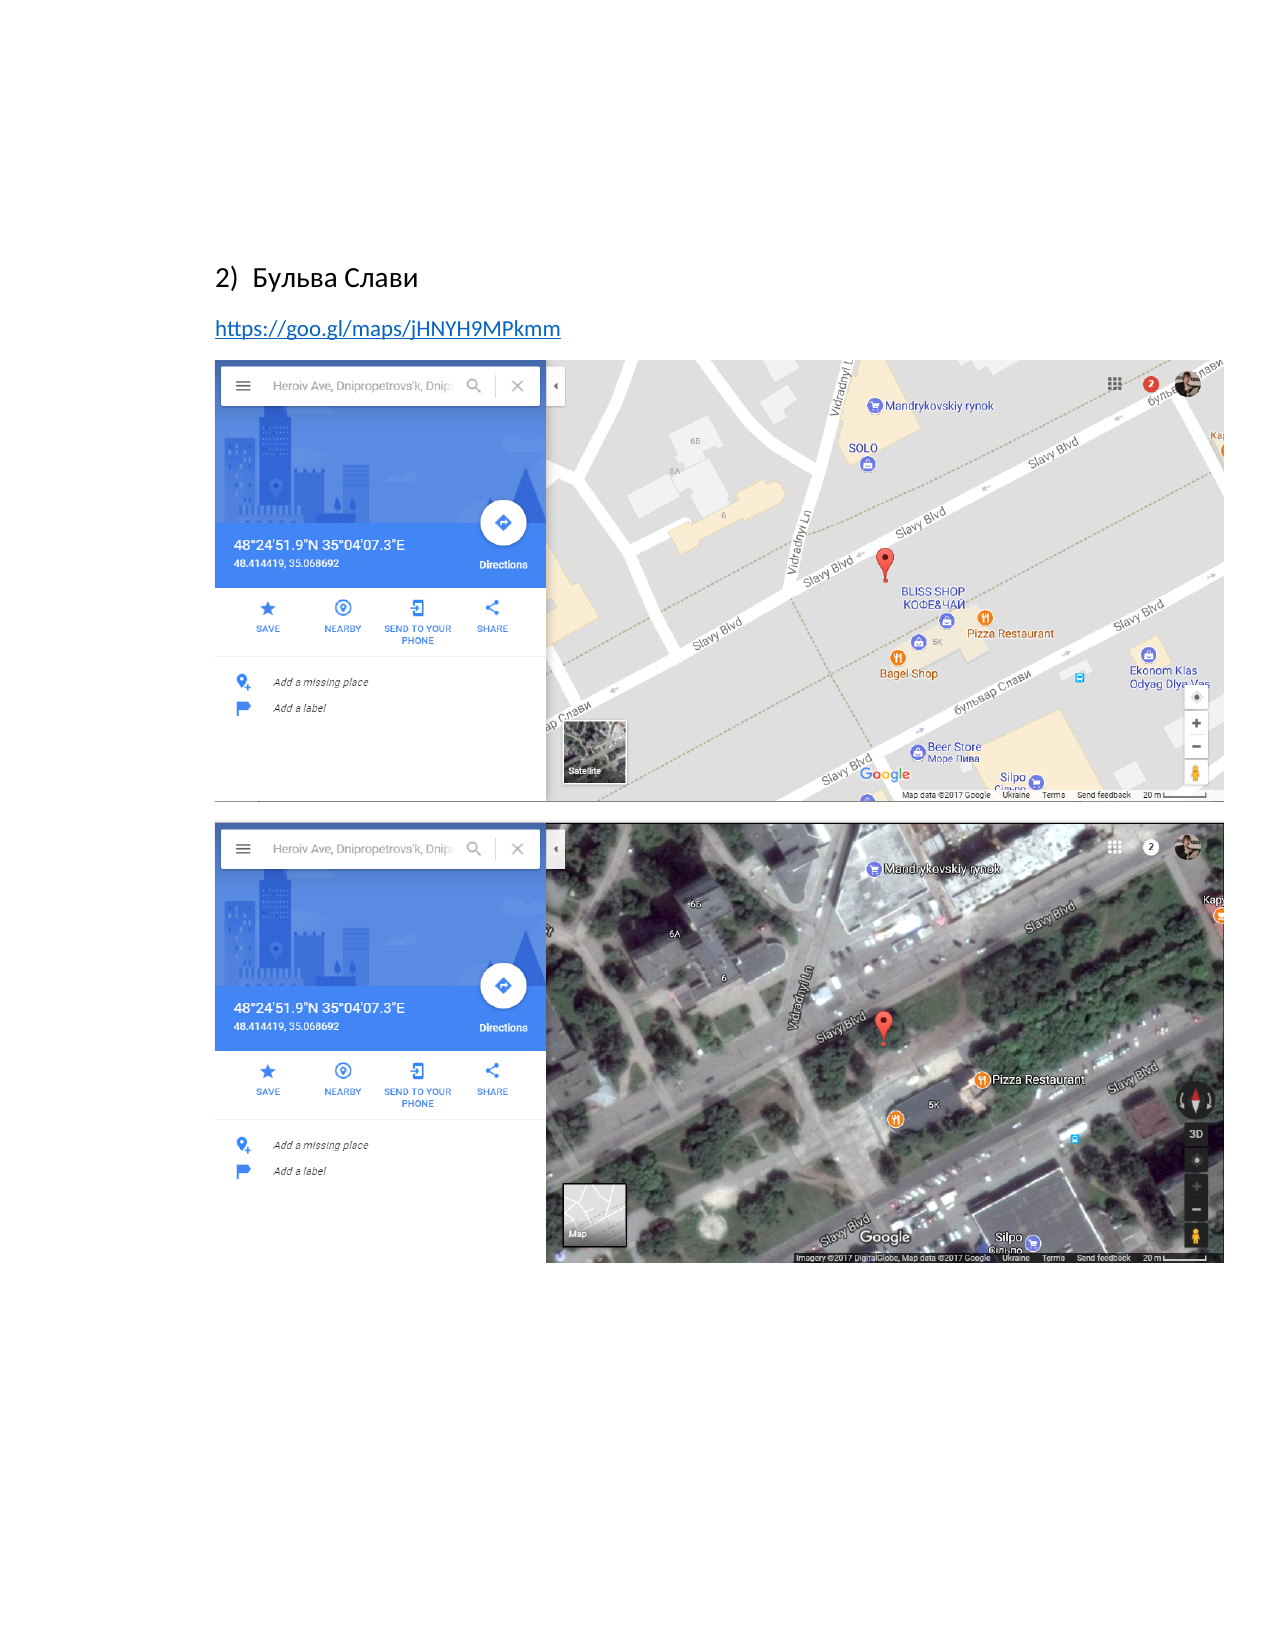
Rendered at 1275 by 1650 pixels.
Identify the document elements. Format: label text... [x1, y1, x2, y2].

list Бульва Слави [215, 259, 1186, 294]
text https://goo.gl/maps/jHNYH9MPkmm [215, 314, 1186, 342]
picture [214, 360, 1224, 802]
picture [214, 820, 1224, 1263]
